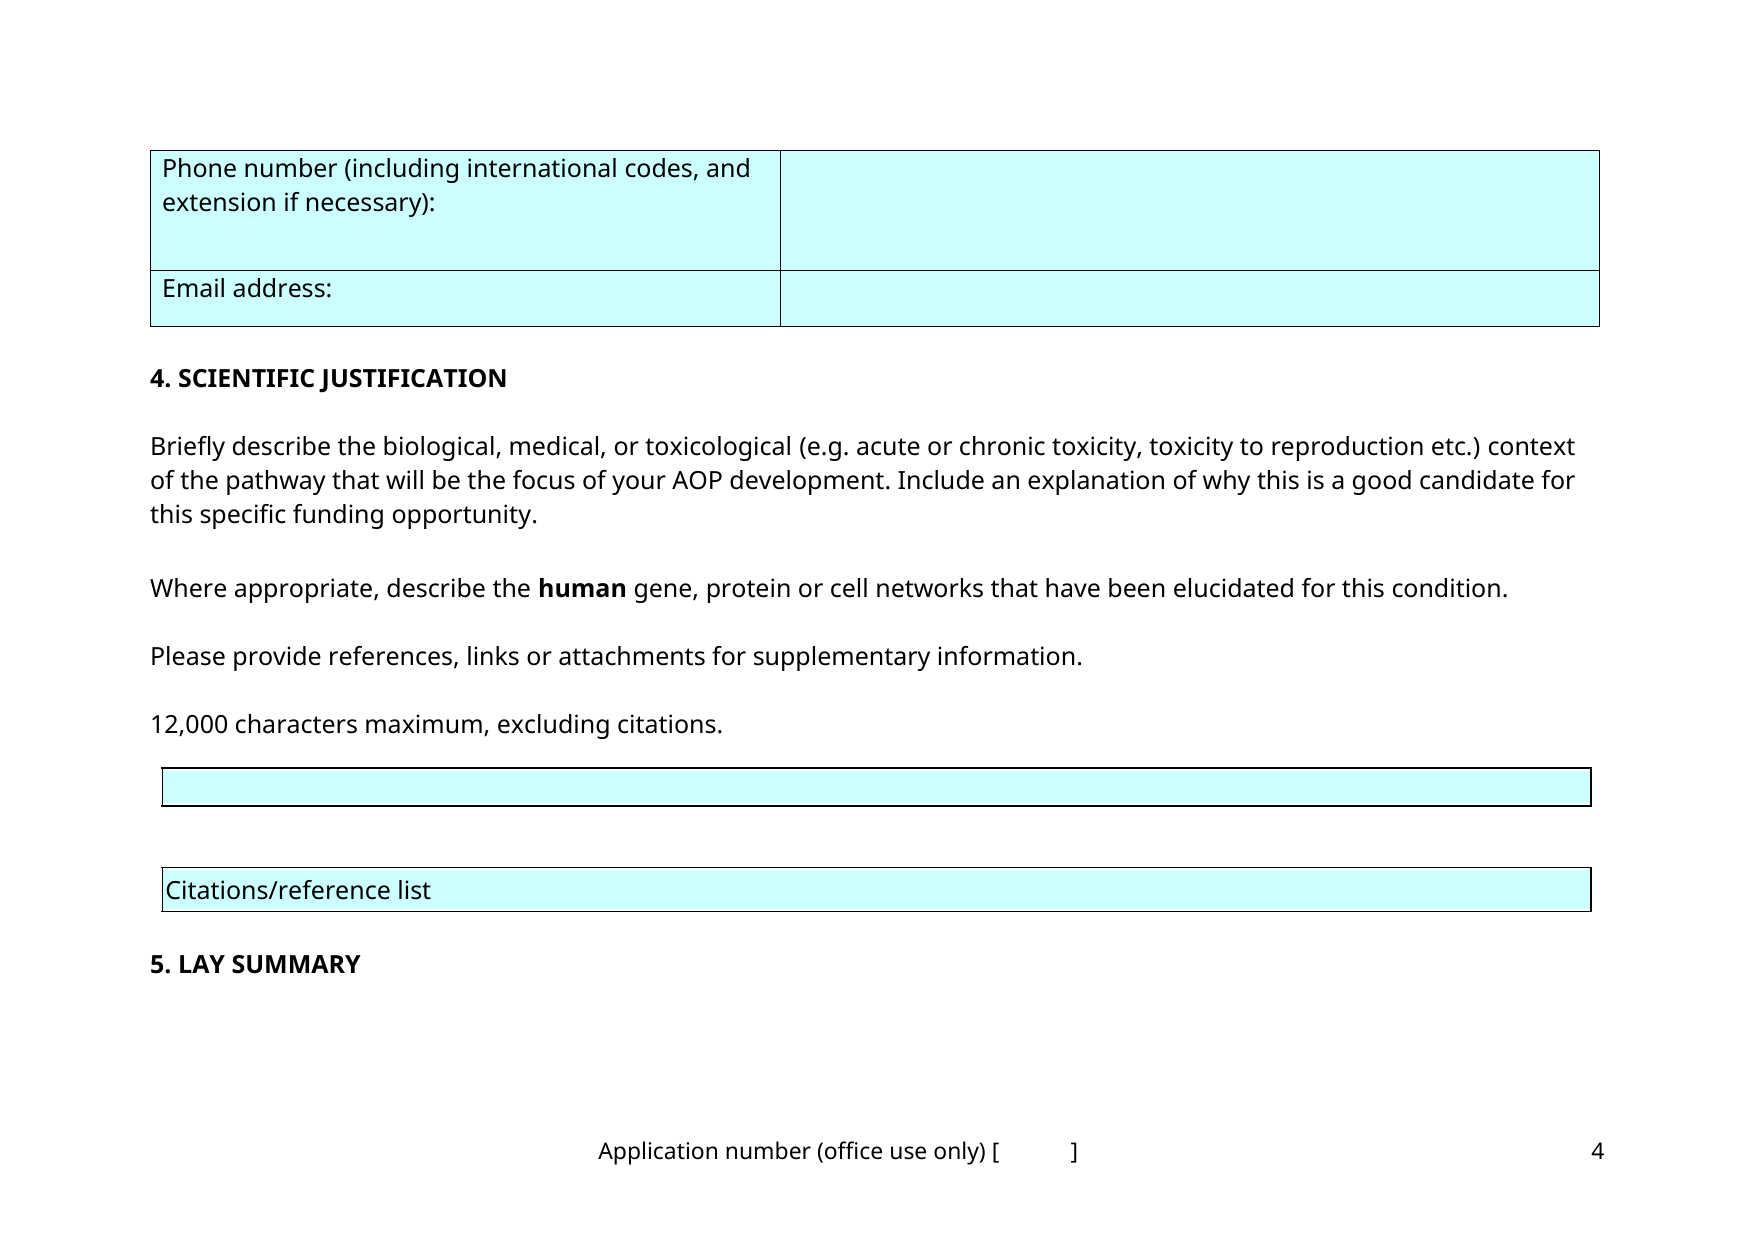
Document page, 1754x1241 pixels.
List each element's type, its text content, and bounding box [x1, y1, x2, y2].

table_cell Phone number (including international codes, and extension if necessary): [151, 151, 780, 270]
text Where appropriate, describe the human gene, protein or cell networks that have been elucidated for this condition. [150, 571, 1604, 605]
text Briefly describe the biological, medical, or toxicological (e.g. acute or chronic toxicity, toxicity to reproduction etc.) context of the pathway that will be the focus of your AOP development. Include an explanation of why this is a good candidate for this specific funding opportunity. [150, 429, 1604, 531]
table_cell [781, 151, 1599, 270]
text 12,000 characters maximum, excluding citations. [150, 707, 1604, 741]
table_cell [781, 271, 1599, 326]
text 5. LAY SUMMARY [150, 946, 1604, 980]
text Please provide references, links or attachments for supplementary information. [150, 639, 1604, 673]
table_cell Email address: [151, 271, 780, 326]
text Citations/reference list [163, 870, 1590, 909]
text 4. SCIENTIFIC JUSTIFICATION [150, 361, 1604, 395]
